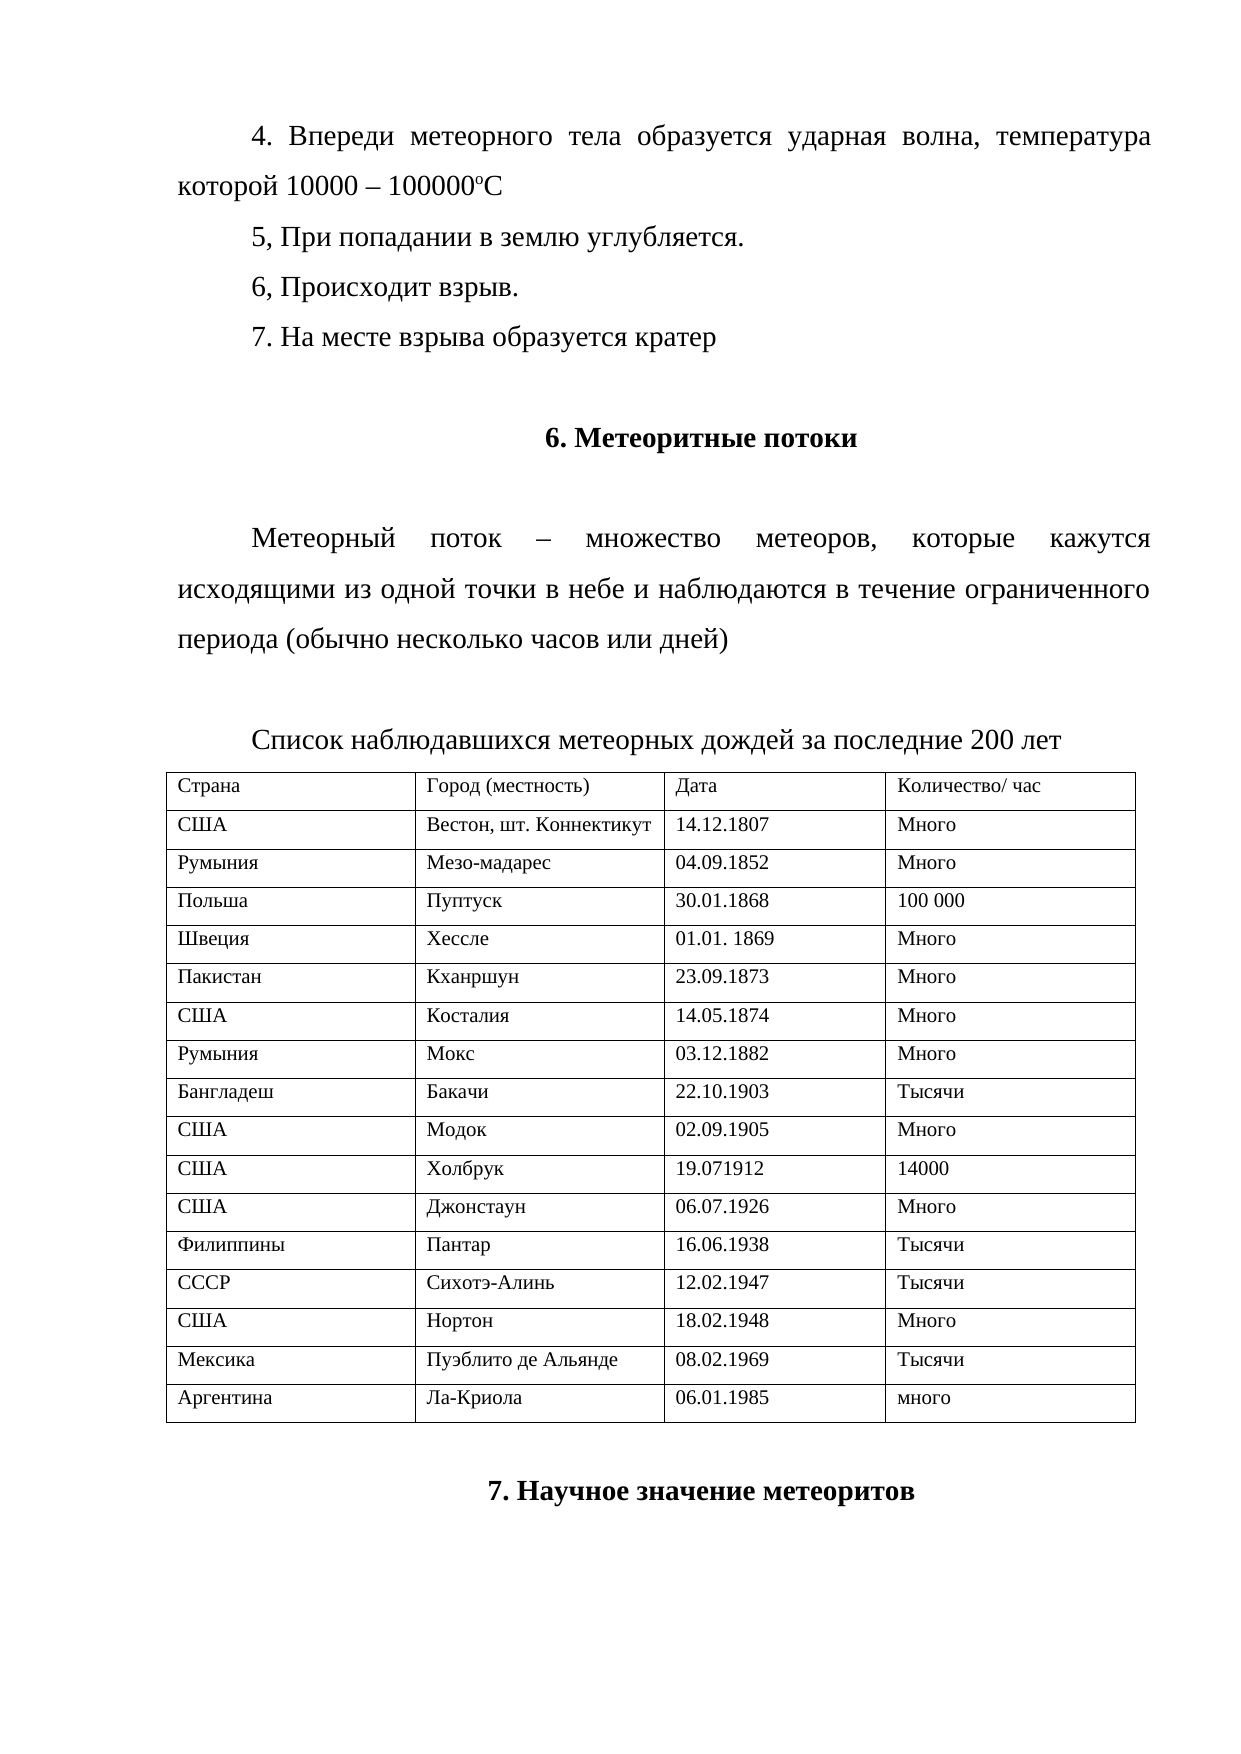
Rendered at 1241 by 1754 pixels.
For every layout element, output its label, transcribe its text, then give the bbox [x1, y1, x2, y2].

table_cell Много [886, 964, 1135, 1002]
table_cell Сихотэ-Алинь [416, 1270, 664, 1307]
text 4. Впереди метеорного тела образуется ударная волна, температура которой 10000 – 100000оС [177, 118, 1152, 202]
table_cell много [886, 1385, 1135, 1422]
text 6, Происходит взрыв. [177, 269, 1152, 303]
table_cell США [167, 811, 415, 849]
table_header Город (местность) [416, 773, 664, 810]
text 7. Научное значение метеоритов [177, 1473, 1152, 1507]
table_cell Много [886, 1309, 1135, 1346]
table_cell 16.06.1938 [665, 1232, 885, 1269]
table_cell 23.09.1873 [665, 964, 885, 1002]
table_cell Филиппины [167, 1232, 415, 1269]
table_cell Тысячи [886, 1347, 1135, 1384]
text 5, При попадании в землю углубляется. [177, 219, 1152, 252]
table_cell Пуптуск [416, 888, 664, 925]
table_cell Нортон [416, 1309, 664, 1346]
table_cell Польша [167, 888, 415, 925]
table_cell США [167, 1003, 415, 1040]
table_cell США [167, 1156, 415, 1193]
table_header Страна [167, 773, 415, 810]
table_cell Косталия [416, 1003, 664, 1040]
table_cell 14000 [886, 1156, 1135, 1193]
table_cell Тысячи [886, 1232, 1135, 1269]
table_cell Ла-Криола [416, 1385, 664, 1422]
table_cell Много [886, 926, 1135, 963]
table_cell 02.09.1905 [665, 1117, 885, 1154]
table_cell Аргентина [167, 1385, 415, 1422]
table_cell Много [886, 811, 1135, 849]
table_cell 30.01.1868 [665, 888, 885, 925]
table_cell 03.12.1882 [665, 1041, 885, 1078]
table_cell Вестон, шт. Коннектикут [416, 811, 664, 849]
table_cell Пантар [416, 1232, 664, 1269]
table_cell 18.02.1948 [665, 1309, 885, 1346]
table_cell США [167, 1117, 415, 1154]
table_cell 12.02.1947 [665, 1270, 885, 1307]
text 7. На месте взрыва образуется кратер [177, 319, 1152, 353]
table_cell Бангладеш [167, 1079, 415, 1116]
table_header Дата [665, 773, 885, 810]
table_cell Мексика [167, 1347, 415, 1384]
table_cell Много [886, 1003, 1135, 1040]
text Список наблюдавшихся метеорных дождей за последние 200 лет [177, 722, 1152, 755]
table_cell Модок [416, 1117, 664, 1154]
table_cell Пуэблито де Альянде [416, 1347, 664, 1384]
table_cell Холбрук [416, 1156, 664, 1193]
table_cell Много [886, 1041, 1135, 1078]
table_cell Много [886, 1194, 1135, 1231]
table_cell 04.09.1852 [665, 850, 885, 887]
table_cell 100 000 [886, 888, 1135, 925]
table_cell Бакачи [416, 1079, 664, 1116]
table_cell Тысячи [886, 1079, 1135, 1116]
text 6. Метеоритные потоки [177, 420, 1152, 453]
table_header Количество/ час [886, 773, 1135, 810]
table_cell 01.01. 1869 [665, 926, 885, 963]
table_cell Кханршун [416, 964, 664, 1002]
table_cell США [167, 1309, 415, 1346]
table_cell 06.07.1926 [665, 1194, 885, 1231]
table_cell Хессле [416, 926, 664, 963]
table_cell Румыния [167, 850, 415, 887]
text Метеорный поток – множество метеоров, которые кажутся исходящими из одной точки в небе и наблюдаются в течение ограниченного периода (обычно несколько часов или дней) [177, 521, 1152, 655]
table_cell 08.02.1969 [665, 1347, 885, 1384]
table_cell 19.071912 [665, 1156, 885, 1193]
table_cell Пакистан [167, 964, 415, 1002]
table_cell 06.01.1985 [665, 1385, 885, 1422]
table_cell СССР [167, 1270, 415, 1307]
table_cell Много [886, 850, 1135, 887]
table_cell Тысячи [886, 1270, 1135, 1307]
table_cell Румыния [167, 1041, 415, 1078]
table_cell 22.10.1903 [665, 1079, 885, 1116]
table_cell 14.05.1874 [665, 1003, 885, 1040]
table_cell Мезо-мадарес [416, 850, 664, 887]
table_cell Джонстаун [416, 1194, 664, 1231]
table_cell 14.12.1807 [665, 811, 885, 849]
table_cell Швеция [167, 926, 415, 963]
table_cell США [167, 1194, 415, 1231]
table_cell Мокс [416, 1041, 664, 1078]
table_cell Много [886, 1117, 1135, 1154]
